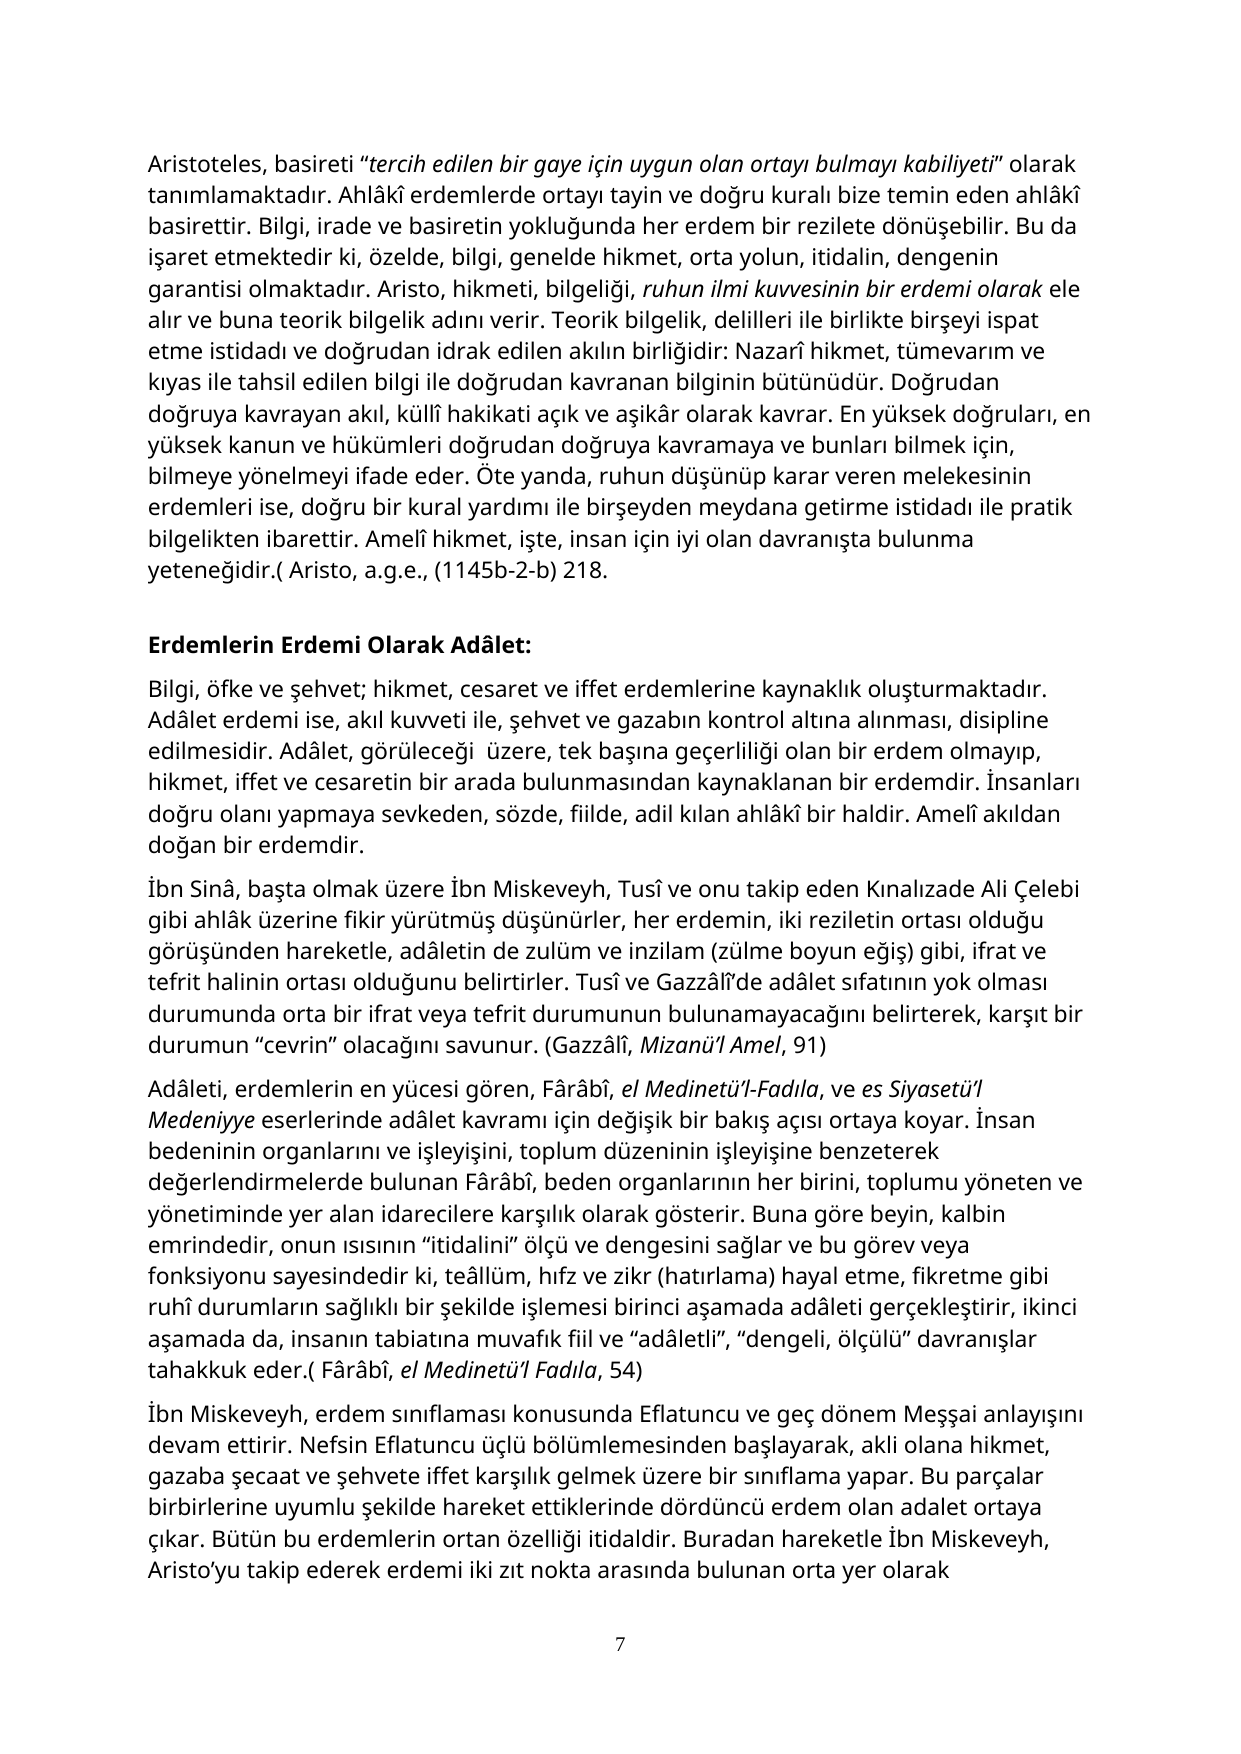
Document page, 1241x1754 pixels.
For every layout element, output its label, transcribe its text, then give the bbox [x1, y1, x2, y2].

text Bilgi, öfke ve şehvet; hikmet, cesaret ve iffet erdemlerine kaynaklık oluşturmaktadır. Adâlet erdemi ise, akıl kuvveti ile, şehvet ve gazabın kontrol altına alınması, disipline edilmesidir. Adâlet, görüleceği üzere, tek başına geçerliliği olan bir erdem olmayıp, hikmet, iffet ve cesaretin bir arada bulunmasından kaynaklanan bir erdemdir. İnsanları doğru olanı yapmaya sevkeden, sözde, fiilde, adil kılan ahlâkî bir haldir. Amelî akıldan doğan bir erdemdir. [148, 673, 1093, 860]
text İbn Sinâ, başta olmak üzere İbn Miskeveyh, Tusî ve onu takip eden Kınalızade Ali Çelebi gibi ahlâk üzerine fikir yürütmüş düşünürler, her erdemin, iki reziletin ortası olduğu görüşünden hareketle, adâletin de zulüm ve inzilam (zülme boyun eğiş) gibi, ifrat ve tefrit halinin ortası olduğunu belirtirler. Tusî ve Gazzâlî’de adâlet sıfatının yok olması durumunda orta bir ifrat veya tefrit durumunun bulunamayacağını belirterek, karşıt bir durumun “cevrin” olacağını savunur. (Gazzâlî, Mizanü’l Amel, 91) [148, 873, 1093, 1060]
text Adâleti, erdemlerin en yücesi gören, Fârâbî, el Medinetü’l-Fadıla, ve es Siyasetü’l Medeniyye eserlerinde adâlet kavramı için değişik bir bakış açısı ortaya koyar. İnsan bedeninin organlarını ve işleyişini, toplum düzeninin işleyişine benzeterek değerlendirmelerde bulunan Fârâbî, beden organlarının her birini, toplumu yöneten ve yönetiminde yer alan idarecilere karşılık olarak gösterir. Buna göre beyin, kalbin emrindedir, onun ısısının “itidalini” ölçü ve dengesini sağlar ve bu görev veya fonksiyonu sayesindedir ki, teâllüm, hıfz ve zikr (hatırlama) hayal etme, fikretme gibi ruhî durumların sağlıklı bir şekilde işlemesi birinci aşamada adâleti gerçekleştirir, ikinci aşamada da, insanın tabiatına muvafık fiil ve “adâletli”, “dengeli, ölçülü” davranışlar tahakkuk eder.( Fârâbî, el Medinetü’l Fadıla, 54) [148, 1073, 1093, 1385]
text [148, 1398, 1093, 1585]
text Erdemlerin Erdemi Olarak Adâlet: [148, 629, 1093, 660]
text Aristoteles, basireti “tercih edilen bir gaye için uygun olan ortayı bulmayı kabiliyeti” olarak tanımlamaktadır. Ahlâkî erdemlerde ortayı tayin ve doğru kuralı bize temin eden ahlâkî basirettir. Bilgi, irade ve basiretin yokluğunda her erdem bir rezilete dönüşebilir. Bu da işaret etmektedir ki, özelde, bilgi, genelde hikmet, orta yolun, itidalin, dengenin garantisi olmaktadır. Aristo, hikmeti, bilgeliği, ruhun ilmi kuvvesinin bir erdemi olarak ele alır ve buna teorik bilgelik adını verir. Teorik bilgelik, delilleri ile birlikte birşeyi ispat etme istidadı ve doğrudan idrak edilen akılın birliğidir: Nazarî hikmet, tümevarım ve kıyas ile tahsil edilen bilgi ile doğrudan kavranan bilginin bütünüdür. Doğrudan doğruya kavrayan akıl, küllî hakikati açık ve aşikâr olarak kavrar. En yüksek doğruları, en yüksek kanun ve hükümleri doğrudan doğruya kavramaya ve bunları bilmek için, bilmeye yönelmeyi ifade eder. Öte yanda, ruhun düşünüp karar veren melekesinin erdemleri ise, doğru bir kural yardımı ile birşeyden meydana getirme istidadı ile pratik bilgelikten ibarettir. Amelî hikmet, işte, insan için iyi olan davranışta bulunma yeteneğidir.( Aristo, a.g.e., (1145b-2-b) 218. [148, 148, 1093, 585]
